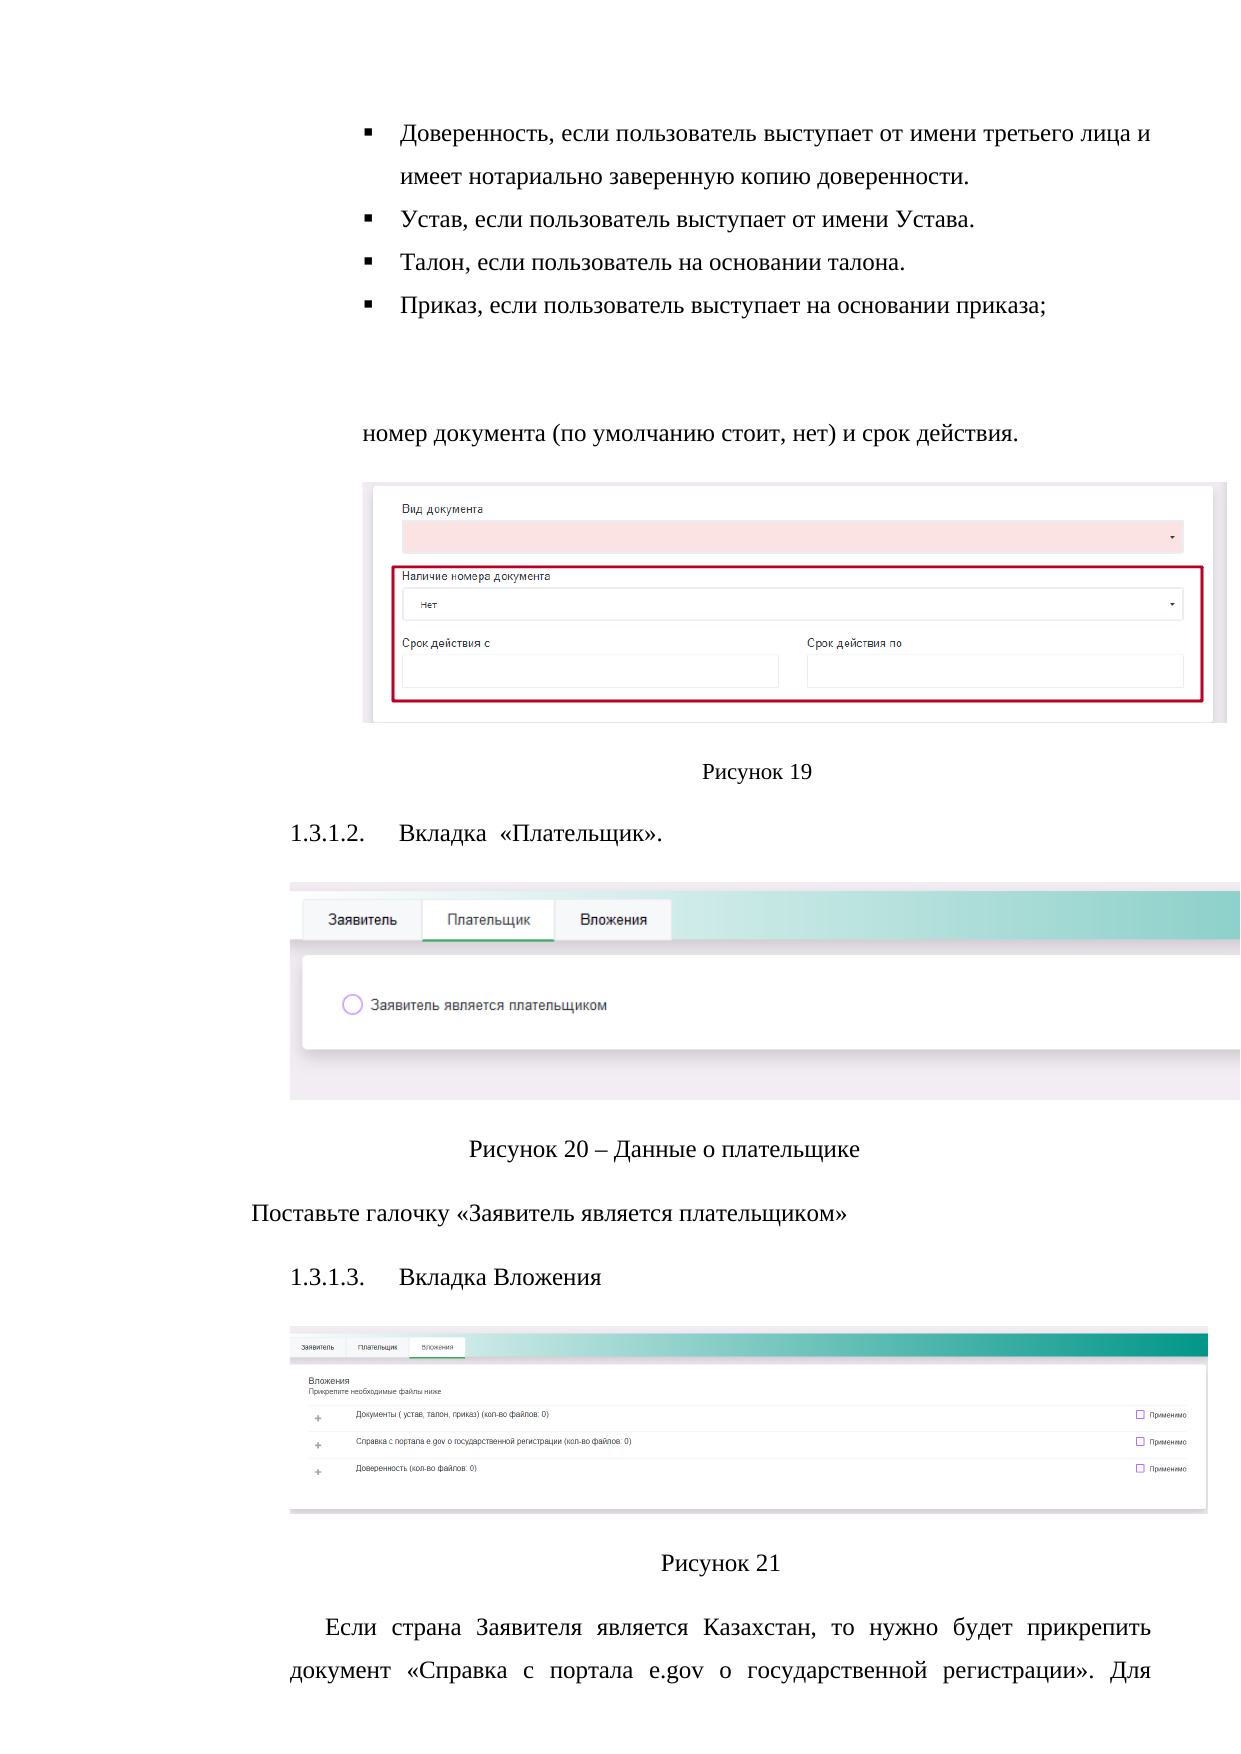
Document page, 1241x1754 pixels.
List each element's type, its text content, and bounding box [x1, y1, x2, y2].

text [290, 1612, 1152, 1684]
list Доверенность, если пользователь выступает от имени третьего лица и имеет нотариально заверенную копию доверенности. [362, 118, 1152, 190]
list Устав, если пользователь выступает от имени Устава. [362, 204, 1152, 233]
picture [289, 882, 1241, 1100]
picture [362, 482, 1230, 723]
text Поставьте галочку «Заявитель является плательщиком» [177, 1198, 1152, 1227]
list Вкладка Вложения [290, 1262, 1152, 1291]
list Приказ, если пользователь выступает на основании приказа; [362, 291, 1152, 319]
list Вкладка «Плательщик». [290, 818, 1152, 847]
text Рисунок 19 [362, 758, 1152, 784]
picture [289, 1326, 1208, 1514]
list Талон, если пользователь на основании талона. [362, 247, 1152, 276]
text Рисунок 21 [290, 1548, 1152, 1577]
text номер документа (по умолчанию стоит, нет) и срок действия. [288, 418, 1152, 447]
text Рисунок 20 – Данные о плательщике [177, 1134, 1152, 1163]
